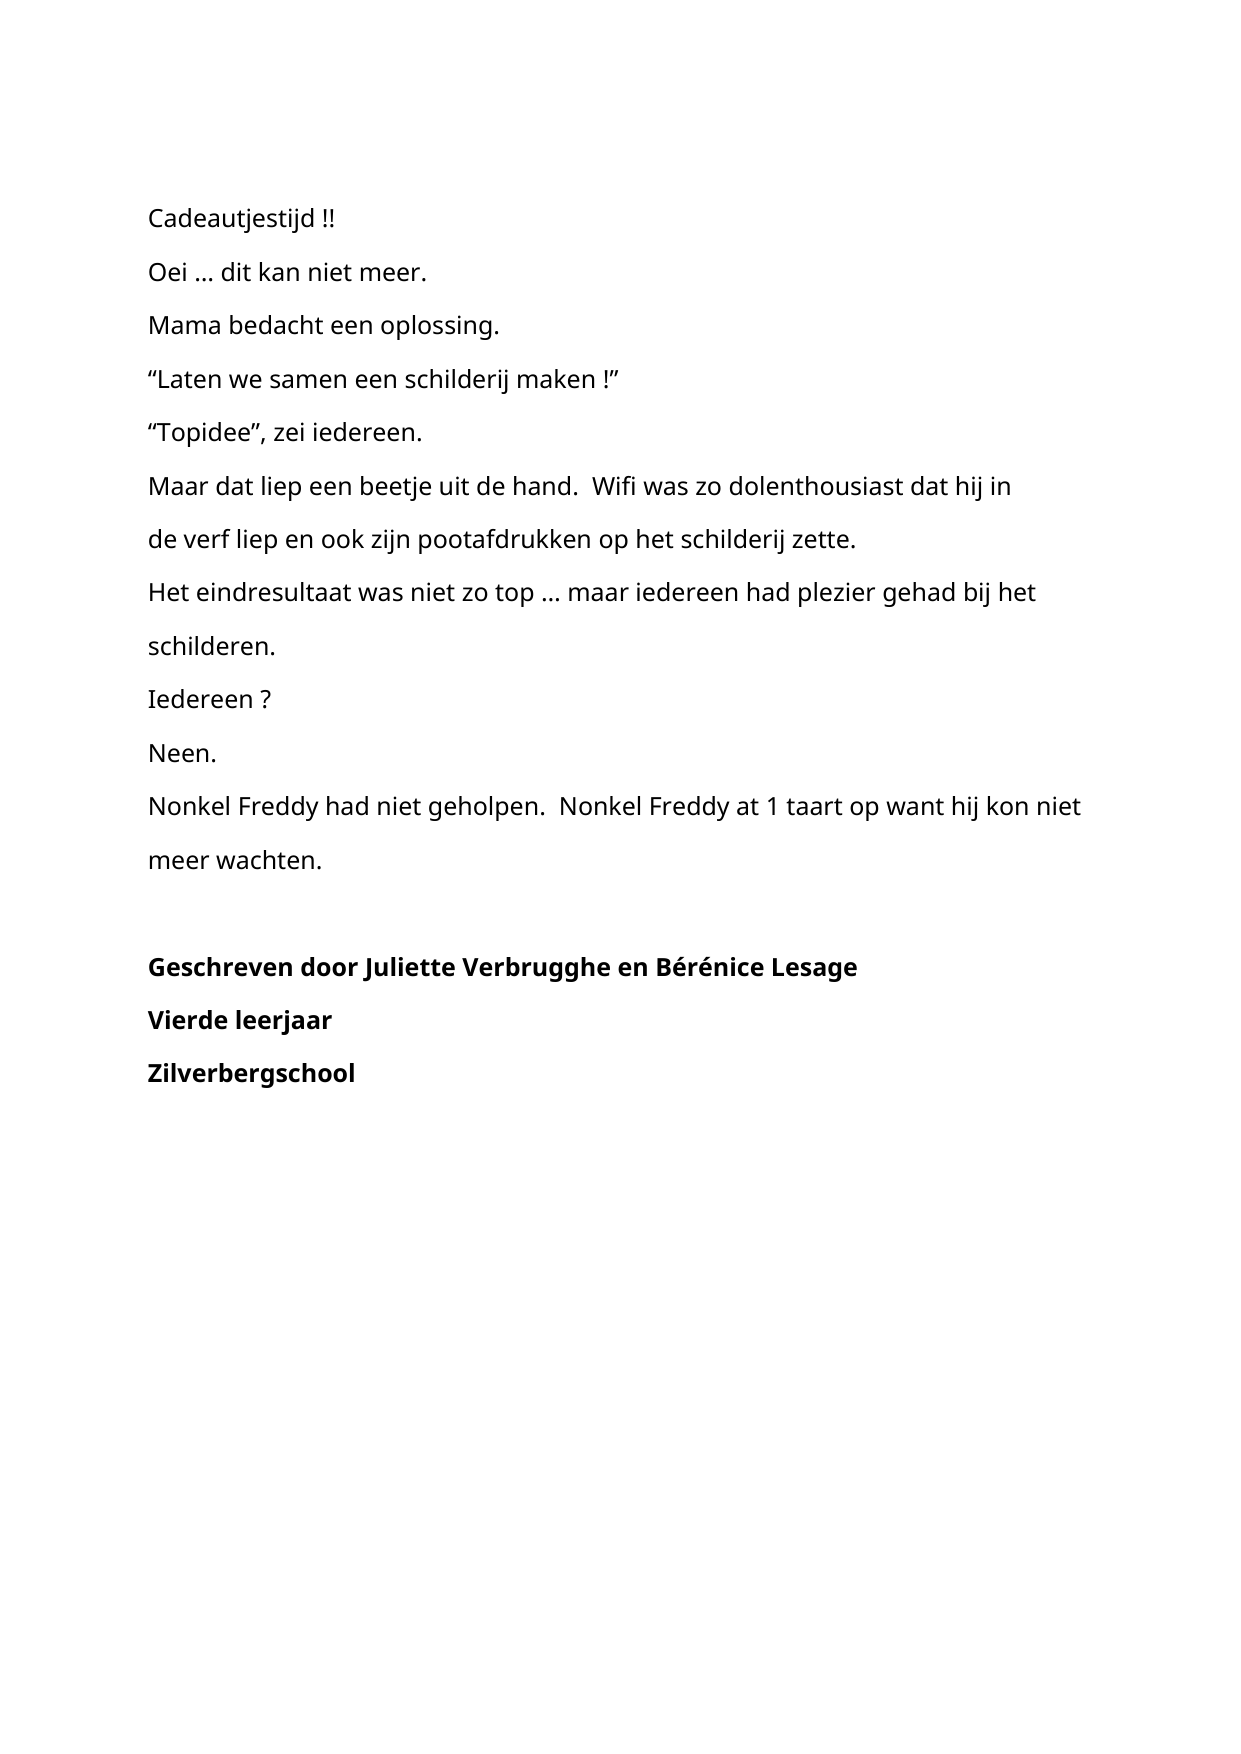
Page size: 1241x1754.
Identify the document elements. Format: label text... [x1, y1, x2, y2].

text schilderen. [148, 628, 1093, 663]
text “Topidee”, zei iedereen. [148, 415, 1093, 449]
text Vierde leerjaar [148, 1003, 1093, 1037]
text Neen. [148, 735, 1093, 769]
text “Laten we samen een schilderij maken !” [148, 361, 1093, 395]
text Maar dat liep een beetje uit de hand. Wifi was zo dolenthousiast dat hij in [148, 468, 1093, 502]
text Nonkel Freddy had niet geholpen. Nonkel Freddy at 1 taart op want hij kon niet [148, 789, 1093, 823]
text Oei … dit kan niet meer. [148, 254, 1093, 288]
text Cadeautjestijd !! [148, 201, 1093, 235]
text Het eindresultaat was niet zo top … maar iedereen had plezier gehad bij het [148, 575, 1093, 609]
text de verf liep en ook zijn pootafdrukken op het schilderij zette. [148, 522, 1093, 556]
text Iedereen ? [148, 682, 1093, 716]
text Mama bedacht een oplossing. [148, 308, 1093, 342]
text Zilverbergschool [148, 1056, 1093, 1090]
text meer wachten. [148, 842, 1093, 876]
text Geschreven door Juliette Verbrugghe en Bérénice Lesage [148, 949, 1093, 983]
